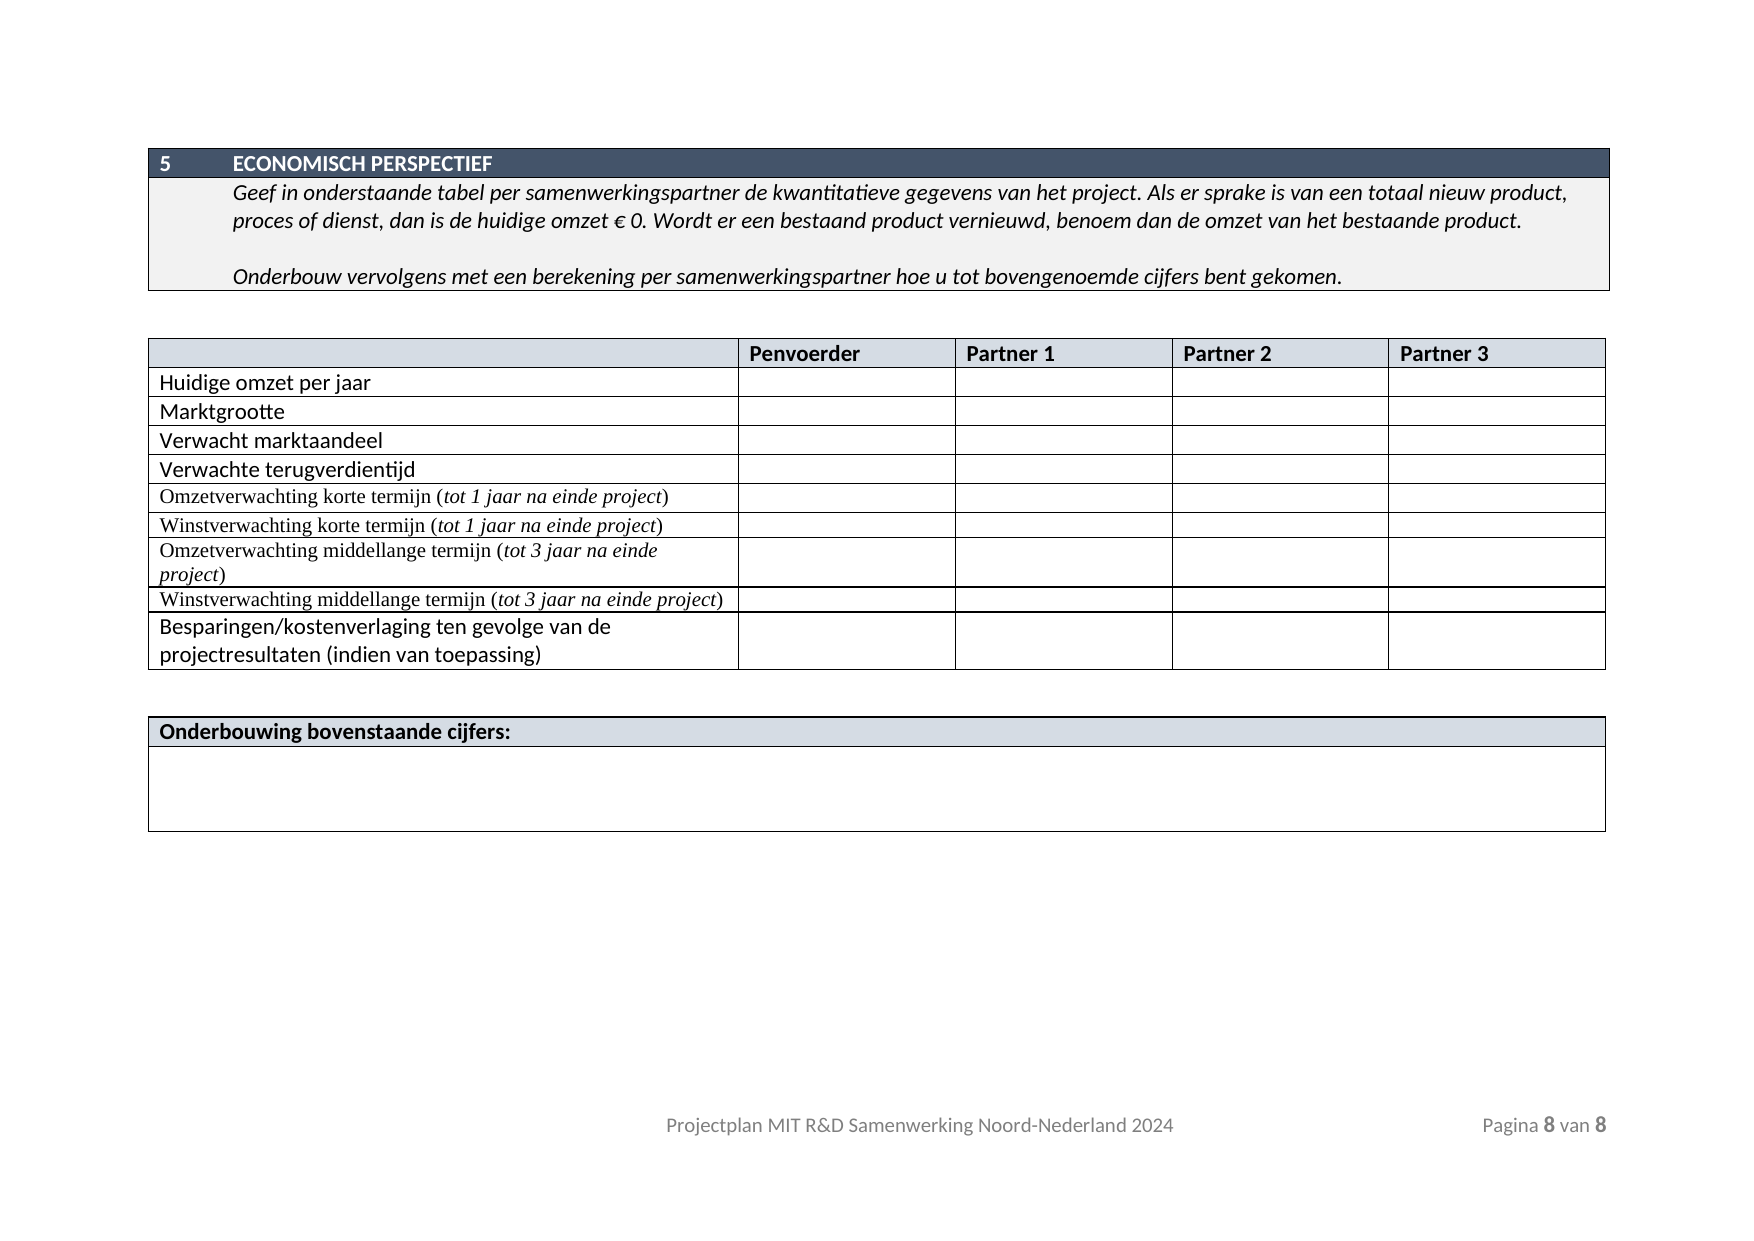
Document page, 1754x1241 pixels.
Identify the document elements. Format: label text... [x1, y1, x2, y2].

table_cell [956, 538, 1172, 586]
table_cell Verwacht marktaandeel [149, 426, 738, 454]
table_cell Omzetverwachting middellange termijn (tot 3 jaar na einde project) [149, 538, 738, 586]
table_cell Besparingen/kostenverlaging ten gevolge van de projectresultaten (indien van toepassing) [149, 613, 738, 668]
table_header ECONOMISCH PERSPECTIEF [221, 149, 1609, 177]
table_cell [956, 426, 1172, 454]
table_cell [1389, 397, 1605, 425]
table_cell [1173, 397, 1388, 425]
table_cell [956, 513, 1172, 537]
table_cell [149, 178, 221, 290]
table_cell [1173, 455, 1388, 483]
table_cell [956, 484, 1172, 512]
table_cell Omzetverwachting korte termijn (tot 1 jaar na einde project) [149, 484, 738, 512]
table_cell [1173, 484, 1388, 512]
table_cell [739, 484, 955, 512]
table_cell [739, 426, 955, 454]
table_cell [1389, 484, 1605, 512]
table_cell [739, 588, 955, 611]
table_cell [739, 397, 955, 425]
table_cell [1389, 368, 1605, 396]
table_header Partner 2 [1173, 339, 1388, 367]
table_cell [956, 397, 1172, 425]
table_header Penvoerder [739, 339, 955, 367]
table_cell [1389, 513, 1605, 537]
table_cell [1173, 513, 1388, 537]
table_header 5 [149, 149, 221, 177]
table_header Onderbouwing bovenstaande cijfers: [149, 718, 1605, 746]
table_cell [1389, 426, 1605, 454]
table_header Partner 1 [956, 339, 1172, 367]
table_cell [1389, 455, 1605, 483]
table_header [149, 339, 738, 367]
table_cell [149, 747, 1605, 831]
table_cell Huidige omzet per jaar [149, 368, 738, 396]
table_cell [739, 368, 955, 396]
table_cell [1173, 538, 1388, 586]
table_cell [1389, 613, 1605, 668]
table_cell [1389, 588, 1605, 611]
table_cell [1389, 538, 1605, 586]
table_cell [739, 513, 955, 537]
table_cell Marktgrootte [149, 397, 738, 425]
table_cell [956, 368, 1172, 396]
table_cell Verwachte terugverdientijd [149, 455, 738, 483]
table_cell [739, 538, 955, 586]
table_cell [1173, 613, 1388, 668]
table_header Partner 3 [1389, 339, 1605, 367]
table_cell [1173, 588, 1388, 611]
table_cell [956, 613, 1172, 668]
table_cell [739, 613, 955, 668]
table_cell Winstverwachting middellange termijn (tot 3 jaar na einde project) [149, 588, 738, 611]
table_cell [1173, 368, 1388, 396]
table_cell Winstverwachting korte termijn (tot 1 jaar na einde project) [149, 513, 738, 537]
table_cell Geef in onderstaande tabel per samenwerkingspartner de kwantitatieve gegevens van het project. Als er sprake is van een totaal nieuw product, proces of dienst, dan is de huidige omzet € 0. Wordt er een bestaand product vernieuwd, benoem dan de omzet van het bestaande product. Onderbouw vervolgens met een berekening per samenwerkingspartner hoe u tot bovengenoemde cijfers bent gekomen. [221, 178, 1609, 290]
table_cell [1173, 426, 1388, 454]
table_cell [956, 455, 1172, 483]
table_cell [956, 588, 1172, 611]
table_cell [739, 455, 955, 483]
